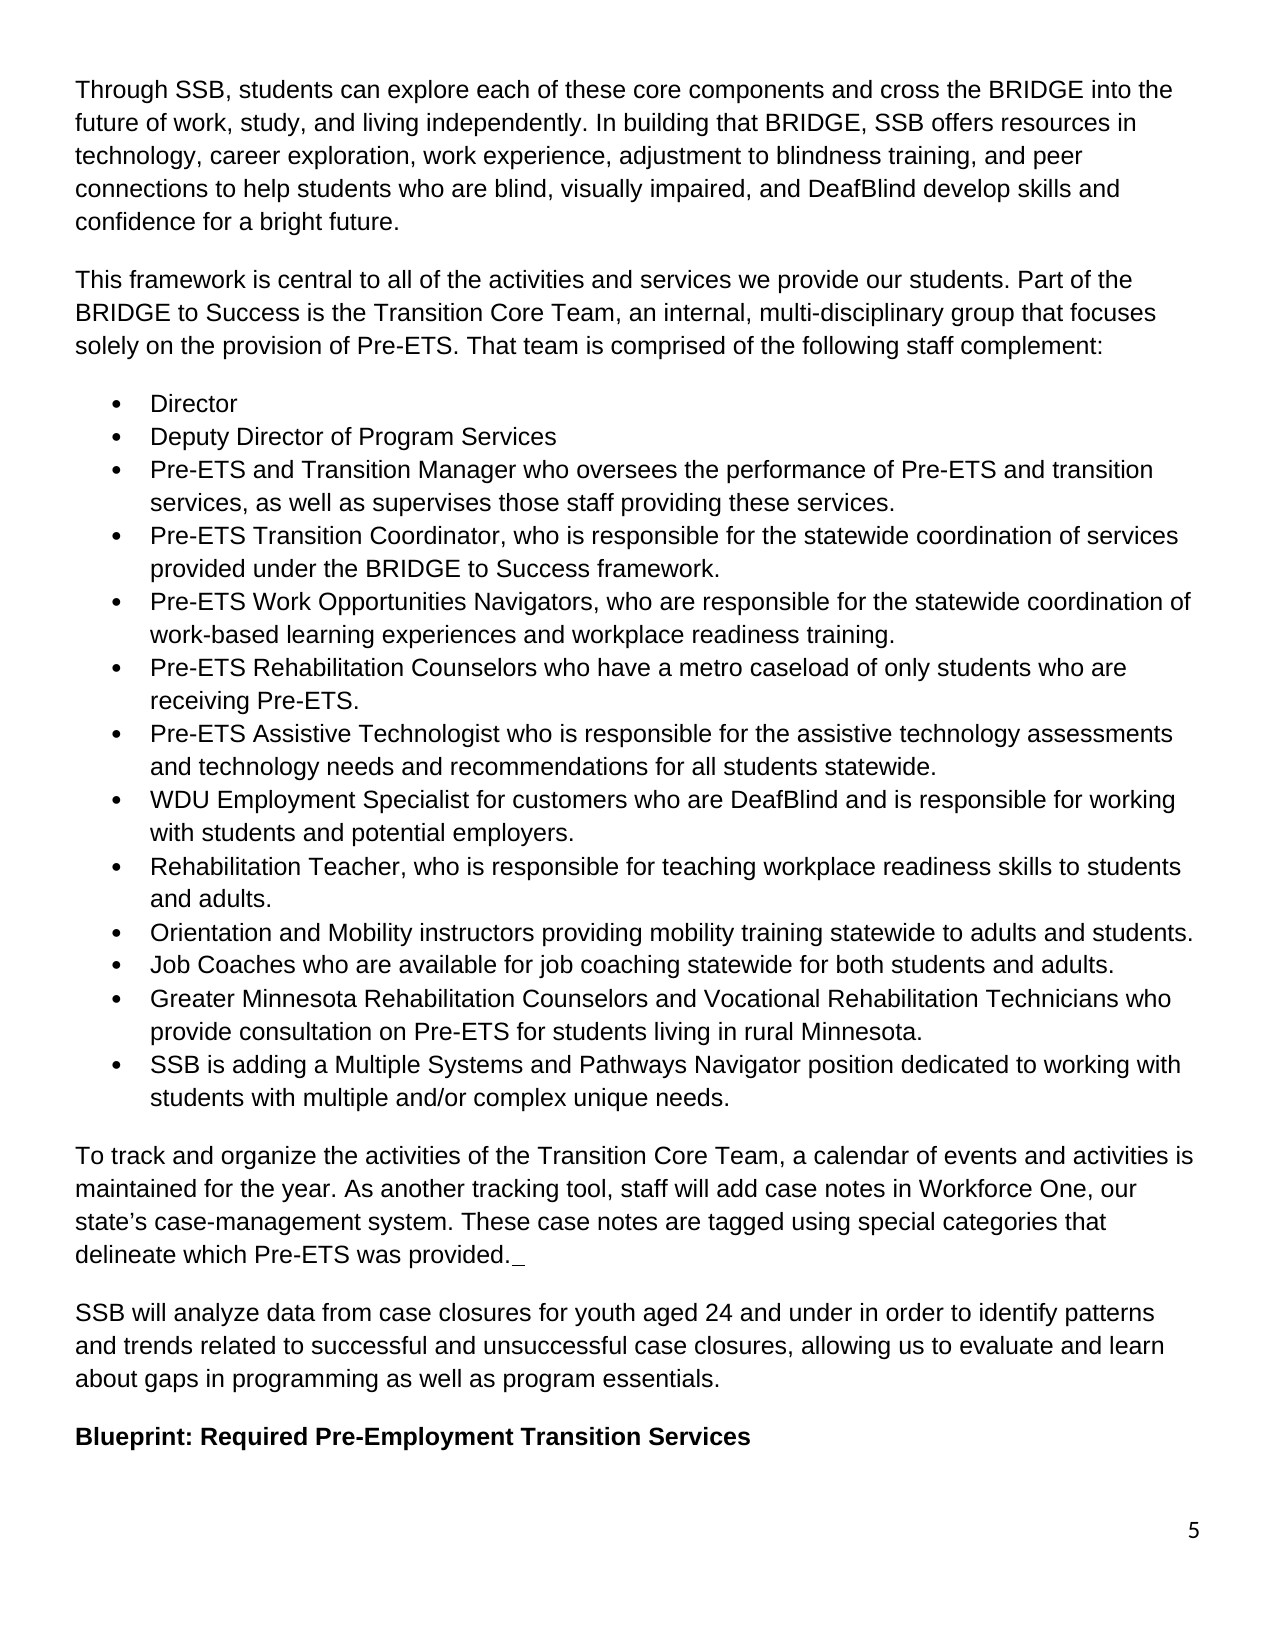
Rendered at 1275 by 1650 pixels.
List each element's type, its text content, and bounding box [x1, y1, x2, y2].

list Director [112, 389, 1200, 418]
subtitle Blueprint: Required Pre-Employment Transition Services [75, 1422, 1200, 1451]
list Pre-ETS and Transition Manager who oversees the performance of Pre-ETS and transition services, as well as supervises those staff providing these services. [112, 455, 1200, 517]
list Pre-ETS Rehabilitation Counselors who have a metro caseload of only students who are receiving Pre-ETS. [112, 653, 1200, 715]
text To track and organize the activities of the Transition Core Team, a calendar of events and activities is maintained for the year. As another tracking tool, staff will add case notes in Workforce One, our state’s case-management system. These case notes are tagged using special categories that delineate which Pre-ETS was provided. [75, 1141, 1200, 1268]
list Pre-ETS Work Opportunities Navigators, who are responsible for the statewide coordination of work-based learning experiences and workplace readiness training. [112, 587, 1200, 649]
text Through SSB, students can explore each of these core components and cross the BRIDGE into the future of work, study, and living independently. In building that BRIDGE, SSB offers resources in technology, career exploration, work experience, adjustment to blindness training, and peer connections to help students who are blind, visually impaired, and DeafBlind develop skills and confidence for a bright future. [75, 75, 1200, 236]
list Greater Minnesota Rehabilitation Counselors and Vocational Rehabilitation Technicians who provide consultation on Pre-ETS for students living in rural Minnesota. [112, 983, 1200, 1045]
text This framework is central to all of the activities and services we provide our students. Part of the BRIDGE to Success is the Transition Core Team, an internal, multi-disciplinary group that focuses solely on the provision of Pre-ETS. That team is comprised of the following staff complement: [75, 265, 1200, 360]
list Deputy Director of Program Services [112, 422, 1200, 451]
list Rehabilitation Teacher, who is responsible for teaching workplace readiness skills to students and adults. [112, 851, 1200, 913]
list WDU Employment Specialist for customers who are DeafBlind and is responsible for working with students and potential employers. [112, 785, 1200, 847]
text SSB will analyze data from case closures for youth aged 24 and under in order to identify patterns and trends related to successful and unsuccessful case closures, allowing us to evaluate and learn about gaps in programming as well as program essentials. [75, 1298, 1200, 1392]
list Pre-ETS Assistive Technologist who is responsible for the assistive technology assessments and technology needs and recommendations for all students statewide. [112, 719, 1200, 781]
list Pre-ETS Transition Coordinator, who is responsible for the statewide coordination of services provided under the BRIDGE to Success framework. [112, 521, 1200, 583]
list SSB is adding a Multiple Systems and Pathways Navigator position dedicated to working with students with multiple and/or complex unique needs. [112, 1049, 1200, 1111]
list Orientation and Mobility instructors providing mobility training statewide to adults and students. [112, 917, 1200, 946]
list Job Coaches who are available for job coaching statewide for both students and adults. [112, 951, 1200, 979]
